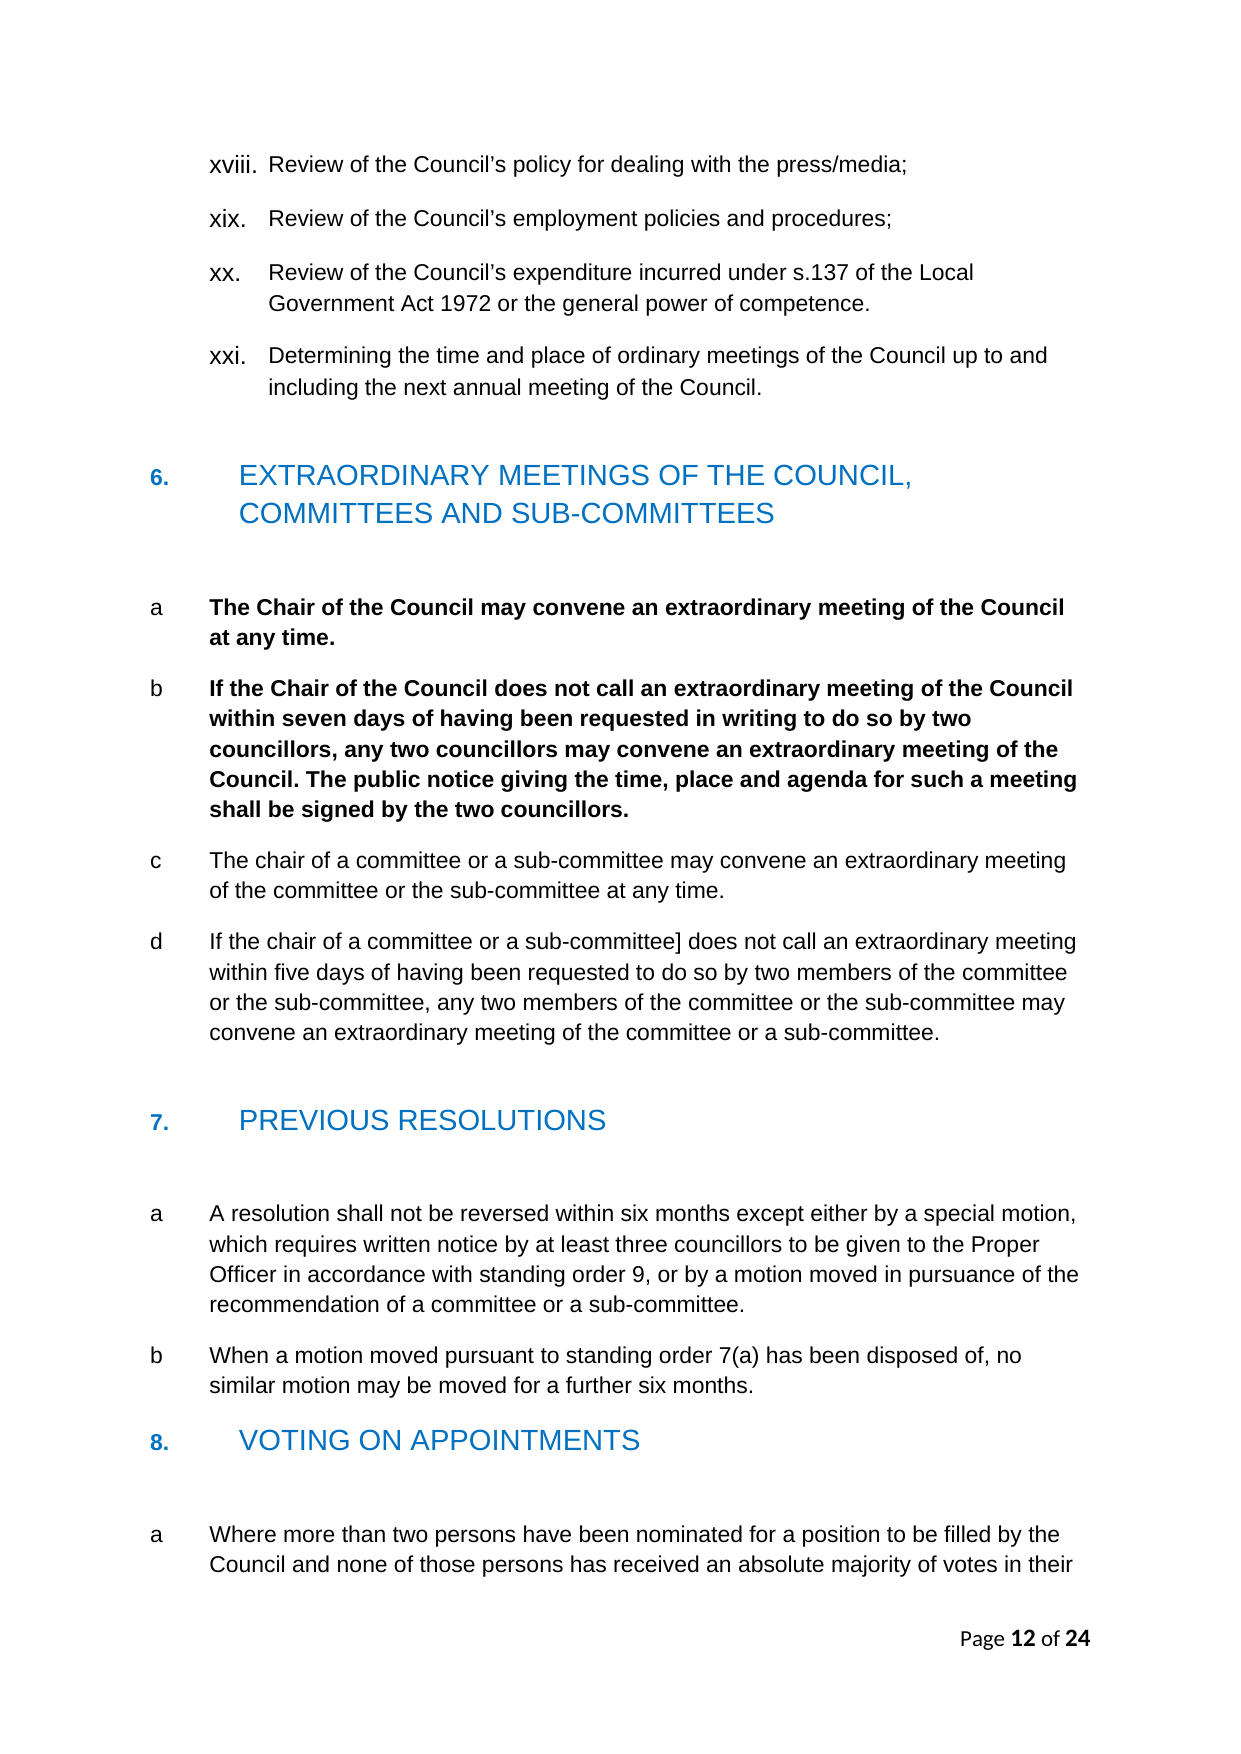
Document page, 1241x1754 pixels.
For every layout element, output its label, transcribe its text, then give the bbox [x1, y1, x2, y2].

list When a motion moved pursuant to standing order 7(a) has been disposed of, no similar motion may be moved for a further six months. [150, 1342, 1090, 1399]
list Review of the Council’s employment policies and procedures; [209, 204, 1090, 233]
list The Chair of the Council may convene an extraordinary meeting of the Council at any time. [150, 594, 1090, 651]
subtitle EXTRAORDINARY MEETINGS OF THE COUNCIL, COMMITTEES AND SUB-COMMITTEES [150, 457, 1090, 568]
list If the Chair of the Council does not call an extraordinary meeting of the Council within seven days of having been requested in writing to do so by two councillors, any two councillors may convene an extraordinary meeting of the Council. The public notice giving the time, place and agenda for such a meeting shall be signed by the two councillors. [150, 675, 1090, 822]
subtitle PREVIOUS RESOLUTIONS [150, 1102, 1090, 1174]
list A resolution shall not be reversed within six months except either by a special motion, which requires written notice by at least three councillors to be given to the Proper Officer in accordance with standing order 9, or by a motion moved in pursuance of the recommendation of a committee or a sub-committee. [150, 1200, 1090, 1317]
subtitle VOTING ON APPOINTMENTS [150, 1423, 1090, 1495]
list The chair of a committee or a sub-committee may convene an extraordinary meeting of the committee or the sub-committee at any time. [150, 847, 1090, 904]
list Determining the time and place of ordinary meetings of the Council up to and including the next annual meeting of the Council. [209, 341, 1090, 432]
list If the chair of a committee or a sub-committee] does not call an extraordinary meeting within five days of having been requested to do so by two members of the committee or the sub-committee, any two members of the committee or the sub-committee may convene an extraordinary meeting of the committee or a sub-committee. [150, 928, 1090, 1077]
list Review of the Council’s policy for dealing with the press/media; [209, 150, 1090, 179]
list Review of the Council’s expenditure incurred under s.137 of the Local Government Act 1972 or the general power of competence. [209, 258, 1090, 317]
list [150, 1521, 1090, 1578]
